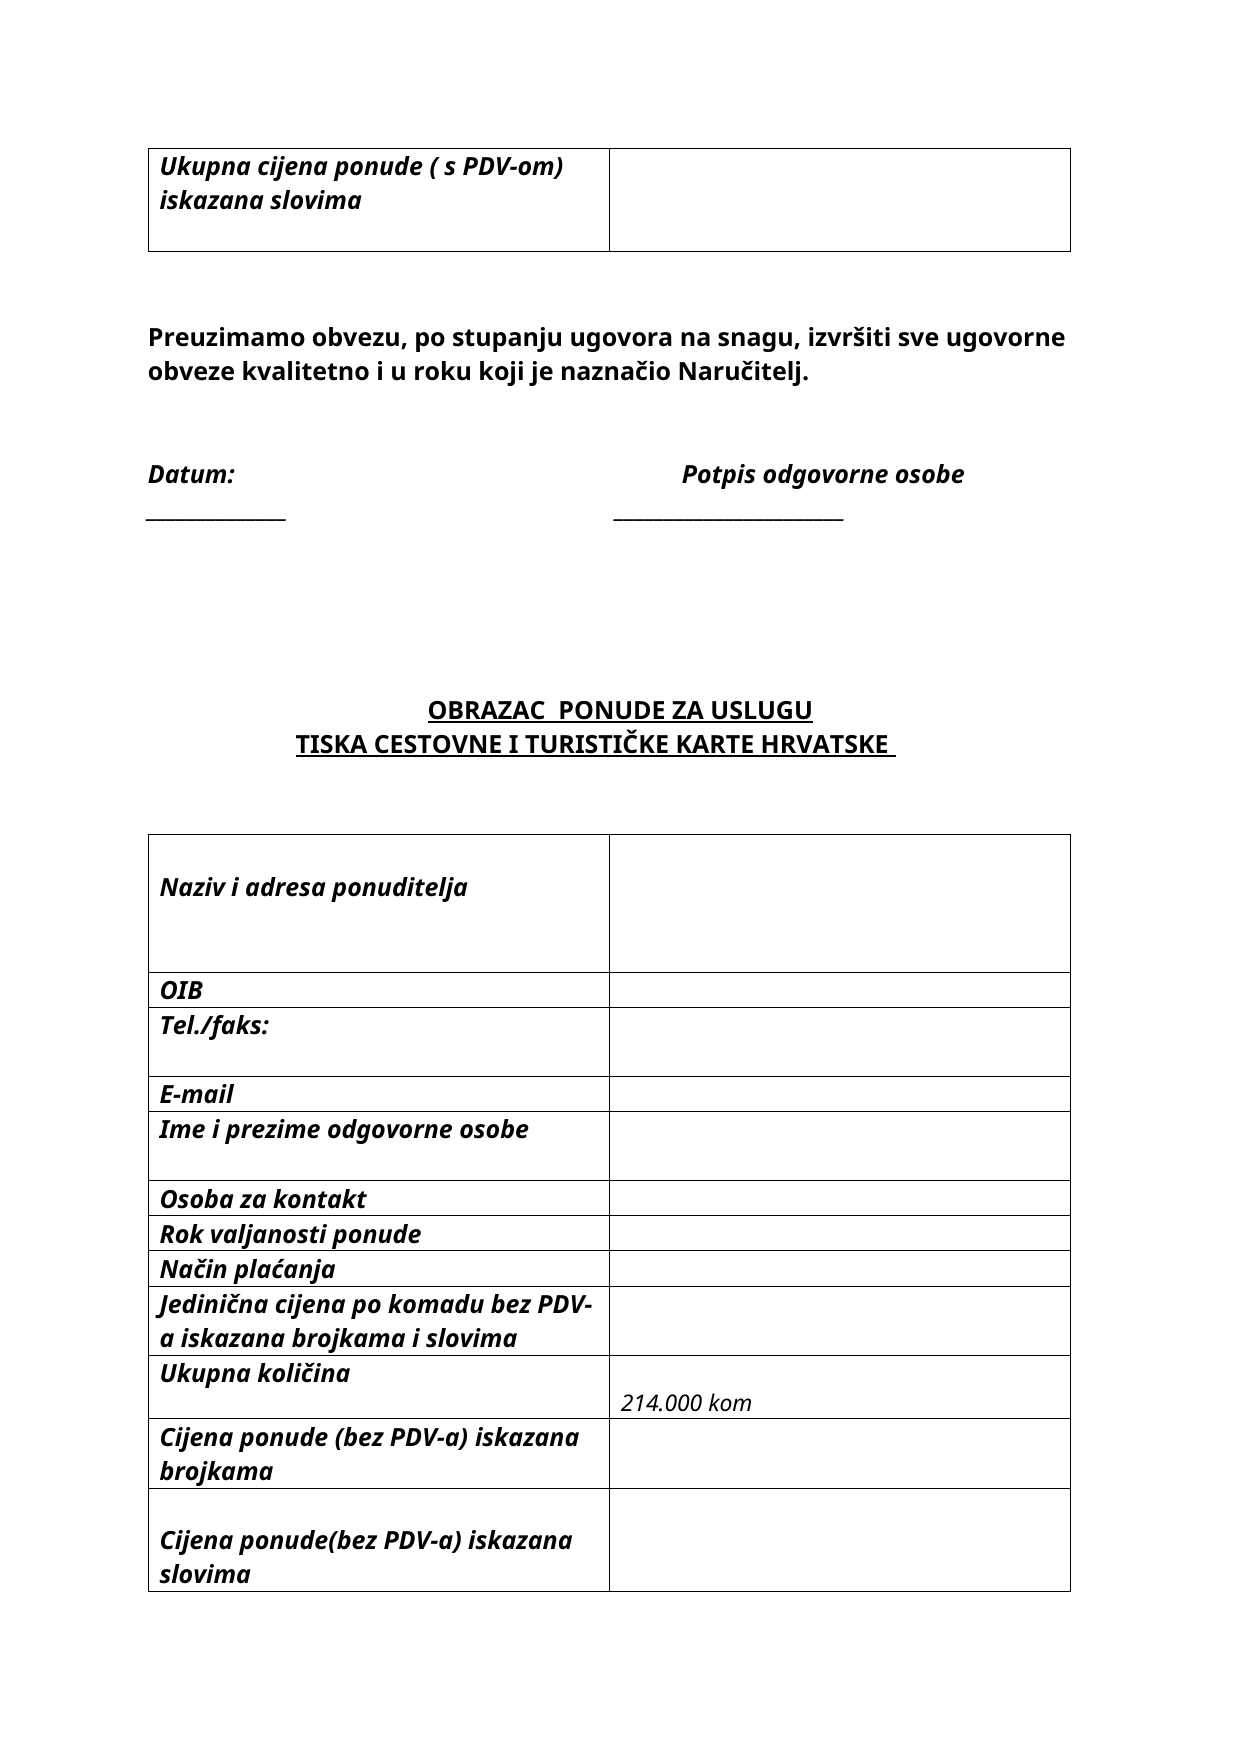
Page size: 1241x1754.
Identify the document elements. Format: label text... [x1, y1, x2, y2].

table_cell Cijena ponude (bez PDV-a) iskazana brojkama [149, 1419, 609, 1487]
table_cell [610, 1419, 1070, 1487]
text TISKA CESTOVNE I TURISTIČKE KARTE HRVATSKE [148, 727, 1093, 761]
table_cell Ukupna količina [149, 1356, 609, 1418]
table_cell 214.000 kom [610, 1356, 1070, 1418]
text OBRAZAC PONUDE ZA USLUGU [148, 692, 1093, 727]
text Preuzimamo obvezu, po stupanju ugovora na snagu, izvršiti sve ugovorne obveze kvalitetno i u roku koji je naznačio Naručitelj. [148, 320, 1093, 388]
table_cell Jedinična cijena po komadu bez PDV-a iskazana brojkama i slovima [149, 1287, 609, 1355]
table_cell Ukupna cijena ponude ( s PDV-om) iskazana slovima [149, 149, 609, 251]
table_cell [610, 1216, 1070, 1250]
table_cell E-mail [149, 1077, 609, 1111]
table_cell Tel./faks: [149, 1008, 609, 1076]
table_cell [610, 1251, 1070, 1286]
table_cell [610, 1112, 1070, 1180]
table_cell Rok valjanosti ponude [149, 1216, 609, 1250]
text ______________ _______________________ [148, 490, 1093, 524]
table_cell [610, 1077, 1070, 1111]
table_cell Cijena ponude(bez PDV-a) iskazana slovima [149, 1489, 609, 1591]
table_cell [610, 1489, 1070, 1591]
table_cell [610, 149, 1070, 251]
table_cell Osoba za kontakt [149, 1181, 609, 1215]
table_cell [610, 1181, 1070, 1215]
table_header [610, 835, 1070, 972]
table_cell Način plaćanja [149, 1251, 609, 1286]
table_cell OIB [149, 973, 609, 1007]
table_cell [610, 973, 1070, 1007]
text Datum: Potpis odgovorne osobe [148, 456, 1093, 490]
table_cell [610, 1008, 1070, 1076]
table_cell Ime i prezime odgovorne osobe [149, 1112, 609, 1180]
table_cell [610, 1287, 1070, 1355]
table_header Naziv i adresa ponuditelja [149, 835, 609, 972]
